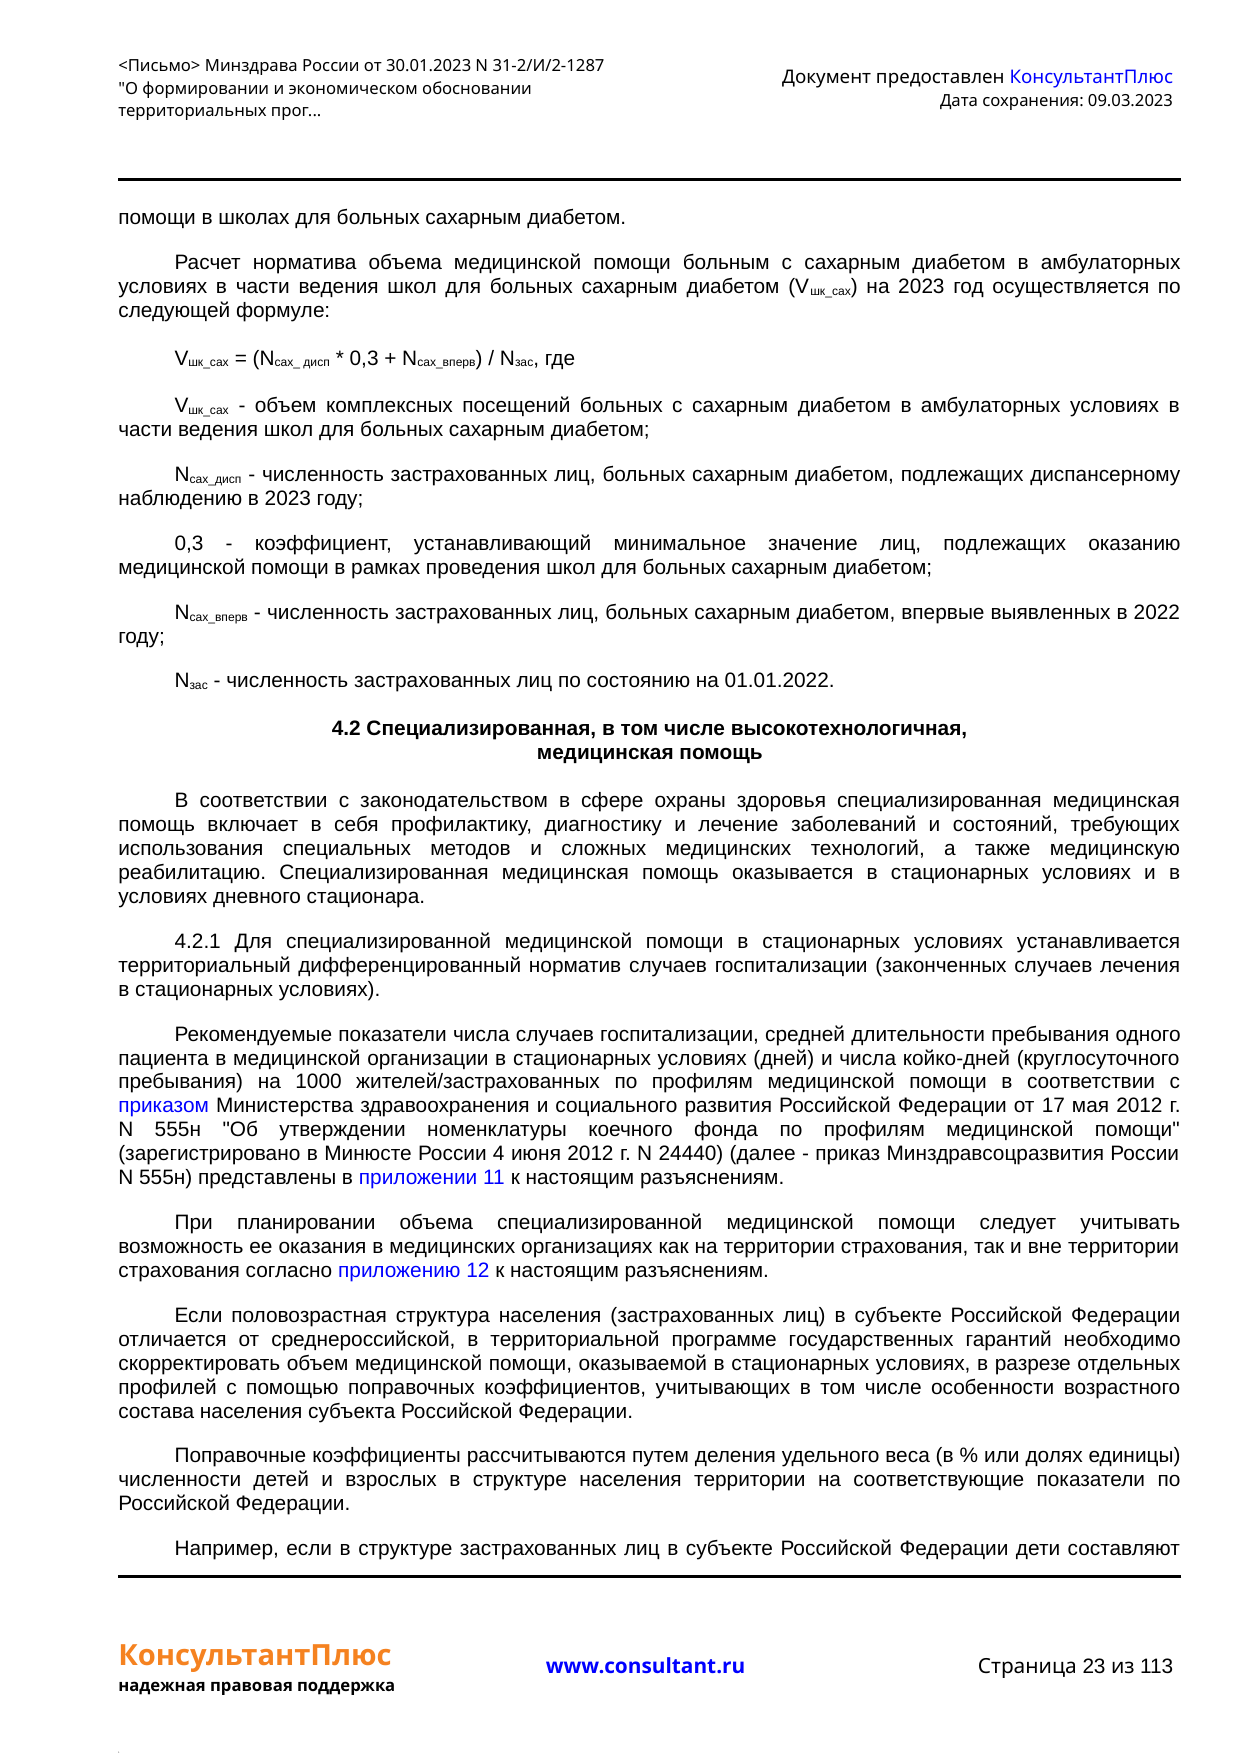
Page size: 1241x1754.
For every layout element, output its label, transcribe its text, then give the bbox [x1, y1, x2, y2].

text Поправочные коэффициенты рассчитываются путем деления удельного веса (в % или долях единицы) численности детей и взрослых в структуре населения территории на соответствующие показатели по Российской Федерации. [118, 1443, 1181, 1515]
text В соответствии с законодательством в сфере охраны здоровья специализированная медицинская помощь включает в себя профилактику, диагностику и лечение заболеваний и состояний, требующих использования специальных методов и сложных медицинских технологий, а также медицинскую реабилитацию. Специализированная медицинская помощь оказывается в стационарных условиях и в условиях дневного стационара. [118, 788, 1181, 908]
text Если половозрастная структура населения (застрахованных лиц) в субъекте Российской Федерации отличается от среднероссийской, в территориальной программе государственных гарантий необходимо скорректировать объем медицинской помощи, оказываемой в стационарных условиях, в разрезе отдельных профилей с помощью поправочных коэффициентов, учитывающих в том числе особенности возрастного состава населения субъекта Российской Федерации. [118, 1303, 1181, 1422]
title 4.2 Специализированная, в том числе высокотехнологичная, [118, 716, 1181, 740]
text Vшк_сах = (Nсах_ дисп * 0,3 + Nсах_вперв) / Nзас, где [118, 345, 1181, 369]
title медицинская помощь [118, 740, 1181, 764]
text 0,3 - коэффициент, устанавливающий минимальное значение лиц, подлежащих оказанию медицинской помощи в рамках проведения школ для больных сахарным диабетом; [118, 531, 1181, 579]
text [118, 205, 1181, 229]
text Nзас - численность застрахованных лиц по состоянию на 01.01.2022. [118, 668, 1181, 692]
text Nсах_дисп - численность застрахованных лиц, больных сахарным диабетом, подлежащих диспансерному наблюдению в 2023 году; [118, 462, 1181, 510]
text Vшк_сах - объем комплексных посещений больных с сахарным диабетом в амбулаторных условиях в части ведения школ для больных сахарным диабетом; [118, 393, 1181, 441]
text Расчет норматива объема медицинской помощи больным с сахарным диабетом в амбулаторных условиях в части ведения школ для больных сахарным диабетом (Vшк_сах) на 2023 год осуществляется по следующей формуле: [118, 249, 1181, 321]
text Рекомендуемые показатели числа случаев госпитализации, средней длительности пребывания одного пациента в медицинской организации в стационарных условиях (дней) и числа койко-дней (круглосуточного пребывания) на 1000 жителей/застрахованных по профилям медицинской помощи в соответствии с приказом Министерства здравоохранения и социального развития Российской Федерации от 17 мая 2012 г. N 555н "Об утверждении номенклатуры коечного фонда по профилям медицинской помощи" (зарегистрировано в Минюсте России 4 июня 2012 г. N 24440) (далее - приказ Минздравсоцразвития России N 555н) представлены в приложении 11 к настоящим разъяснениям. [118, 1021, 1181, 1189]
text При планировании объема специализированной медицинской помощи следует учитывать возможность ее оказания в медицинских организациях как на территории страхования, так и вне территории страхования согласно приложению 12 к настоящим разъяснениям. [118, 1210, 1181, 1282]
text Nсах_вперв - численность застрахованных лиц, больных сахарным диабетом, впервые выявленных в 2022 году; [118, 599, 1181, 647]
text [118, 1536, 1181, 1560]
text 4.2.1 Для специализированной медицинской помощи в стационарных условиях устанавливается территориальный дифференцированный норматив случаев госпитализации (законченных случаев лечения в стационарных условиях). [118, 929, 1181, 1001]
